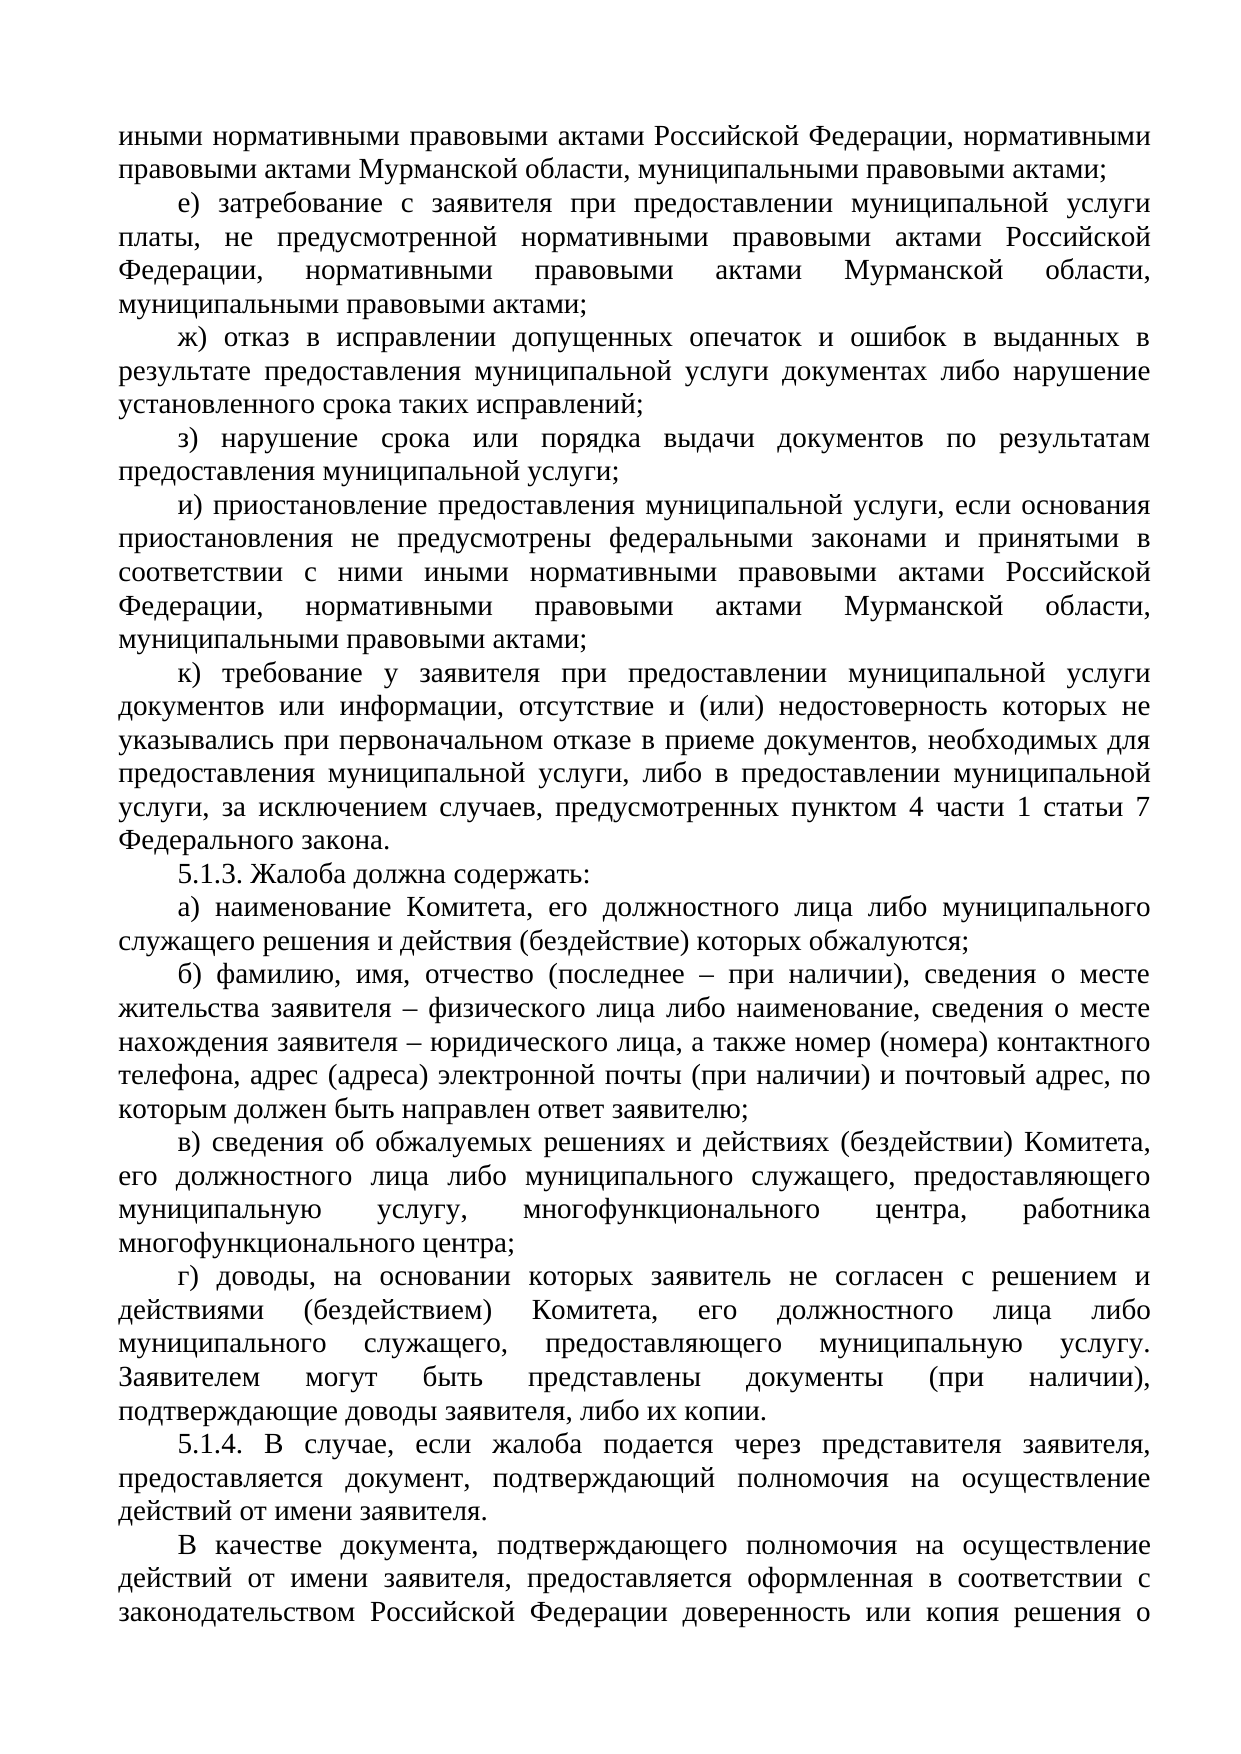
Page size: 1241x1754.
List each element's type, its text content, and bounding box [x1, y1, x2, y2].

text ж) отказ в исправлении допущенных опечаток и ошибок в выданных в результате предоставления муниципальной услуги документах либо нарушение установленного срока таких исправлений; [118, 319, 1152, 420]
text е) затребование с заявителя при предоставлении муниципальной услуги платы, не предусмотренной нормативными правовыми актами Российской Федерации, нормативными правовыми актами Мурманской области, муниципальными правовыми актами; [118, 185, 1152, 319]
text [118, 118, 1152, 185]
text в) сведения об обжалуемых решениях и действиях (бездействии) Комитета, его должностного лица либо муниципального служащего, предоставляющего муниципальную услугу, многофункционального центра, работника многофункционального центра; [118, 1124, 1152, 1258]
text з) нарушение срока или порядка выдачи документов по результатам предоставления муниципальной услуги; [118, 420, 1152, 487]
text а) наименование Комитета, его должностного лица либо муниципального служащего решения и действия (бездействие) которых обжалуются; [118, 889, 1152, 957]
text и) приостановление предоставления муниципальной услуги, если основания приостановления не предусмотрены федеральными законами и принятыми в соответствии с ними иными нормативными правовыми актами Российской Федерации, нормативными правовыми актами Мурманской области, муниципальными правовыми актами; [118, 487, 1152, 655]
text б) фамилию, имя, отчество (последнее – при наличии), сведения о месте жительства заявителя – физического лица либо наименование, сведения о месте нахождения заявителя – юридического лица, а также номер (номера) контактного телефона, адрес (адреса) электронной почты (при наличии) и почтовый адрес, по которым должен быть направлен ответ заявителю; [118, 957, 1152, 1124]
text 5.1.4. В случае, если жалоба подается через представителя заявителя, предоставляется документ, подтверждающий полномочия на осуществление действий от имени заявителя. [118, 1426, 1152, 1527]
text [118, 1527, 1152, 1627]
text 5.1.3. Жалоба должна содержать: [118, 856, 1152, 889]
text к) требование у заявителя при предоставлении муниципальной услуги документов или информации, отсутствие и (или) недостоверность которых не указывались при первоначальном отказе в приеме документов, необходимых для предоставления муниципальной услуги, либо в предоставлении муниципальной услуги, за исключением случаев, предусмотренных пунктом 4 части 1 статьи 7 Федерального закона. [118, 655, 1152, 856]
text г) доводы, на основании которых заявитель не согласен с решением и действиями (бездействием) Комитета, его должностного лица либо муниципального служащего, предоставляющего муниципальную услугу. Заявителем могут быть представлены документы (при наличии), подтверждающие доводы заявителя, либо их копии. [118, 1258, 1152, 1426]
